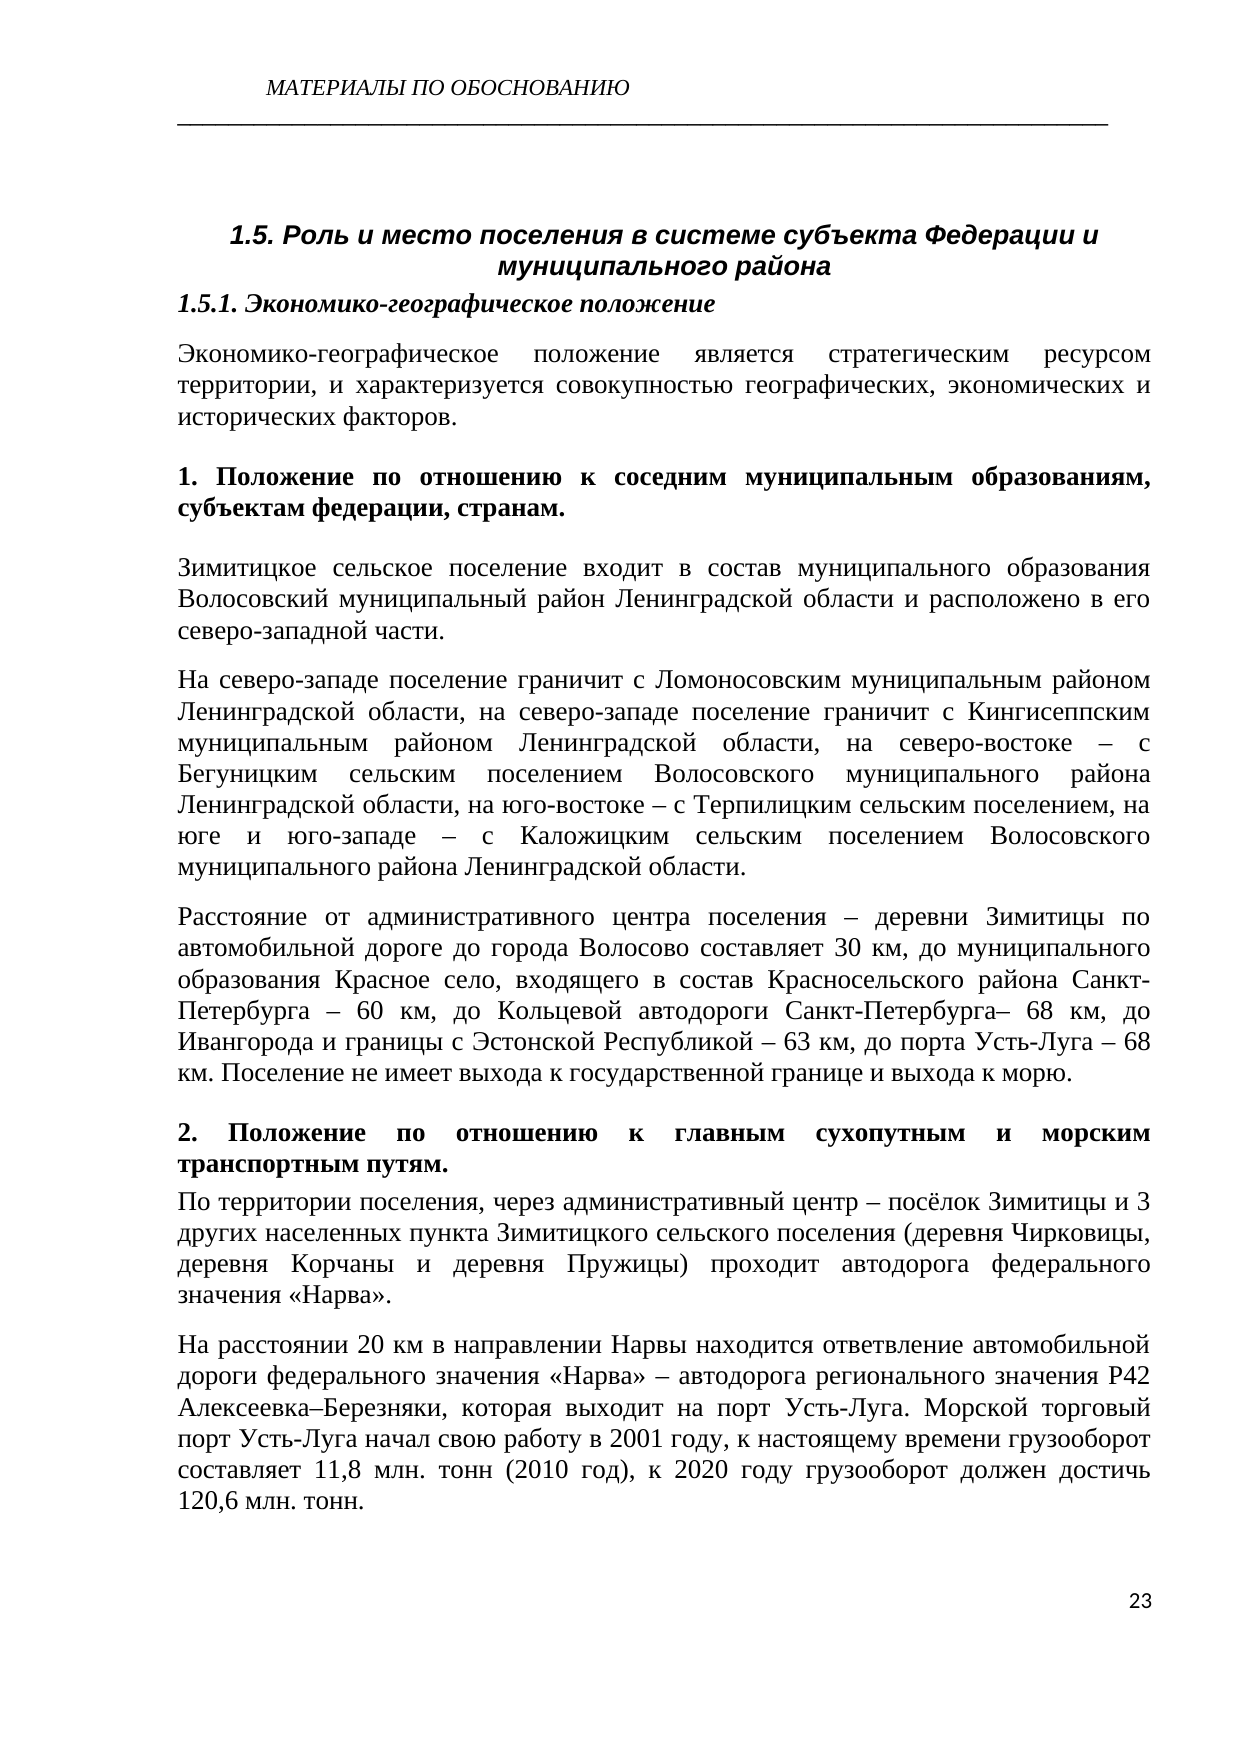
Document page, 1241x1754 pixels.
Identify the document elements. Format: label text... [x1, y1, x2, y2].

text 1. Положение по отношению к соседним муниципальным образованиям, субъектам федерации, странам. [177, 460, 1152, 522]
text 1.5. Роль и место поселения в системе субъекта Федерации и муниципального района [177, 219, 1152, 281]
text Зимитицкое сельское поселение входит в состав муниципального образования Волосовский муниципальный район Ленинградской области и расположено в его северо-западной части. [177, 551, 1152, 645]
text 2. Положение по отношению к главным сухопутным и морским транспортным путям. [177, 1116, 1152, 1179]
text 1.5.1. Экономико-географическое положение [177, 287, 1152, 319]
text Экономико-географическое положение является стратегическим ресурсом территории, и характеризуется совокупностью географических, экономических и исторических факторов. [177, 337, 1152, 431]
text На расстоянии 20 км в направлении Нарвы находится ответвление автомобильной дороги федерального значения «Нарва» – автодорога регионального значения Р42 Алексеевка–Березняки, которая выходит на порт Усть-Луга. Морской торговый порт Усть-Луга начал свою работу в 2001 году, к настоящему времени грузооборот составляет 11,8 млн. тонн (2010 год), к 2020 году грузооборот должен достичь 120,6 млн. тонн. [177, 1328, 1152, 1515]
text По территории поселения, через административный центр – посёлок Зимитицы и 3 других населенных пункта Зимитицкого сельского поселения (деревня Чирковицы, деревня Корчаны и деревня Пружицы) проходит автодорога федерального значения «Нарва». [177, 1185, 1152, 1309]
text Расстояние от административного центра поселения – деревни Зимитицы по автомобильной дороге до города Волосово составляет 30 км, до муниципального образования Красное село, входящего в состав Красносельского района Санкт-Петербурга – 60 км, до Кольцевой автодороги Санкт-Петербурга– 68 км, до Ивангорода и границы с Эстонской Республикой – 63 км, до порта Усть-Луга – 68 км. Поселение не имеет выхода к государственной границе и выхода к морю. [177, 900, 1152, 1087]
text На северо-западе поселение граничит с Ломоносовским муниципальным районом Ленинградской области, на северо-западе поселение граничит с Кингисеппским муниципальным районом Ленинградской области, на северо-востоке – с Бегуницким сельским поселением Волосовского муниципального района Ленинградской области, на юго-востоке – с Терпилицким сельским поселением, на юге и юго-западе – с Каложицким сельским поселением Волосовского муниципального района Ленинградской области. [177, 664, 1152, 882]
